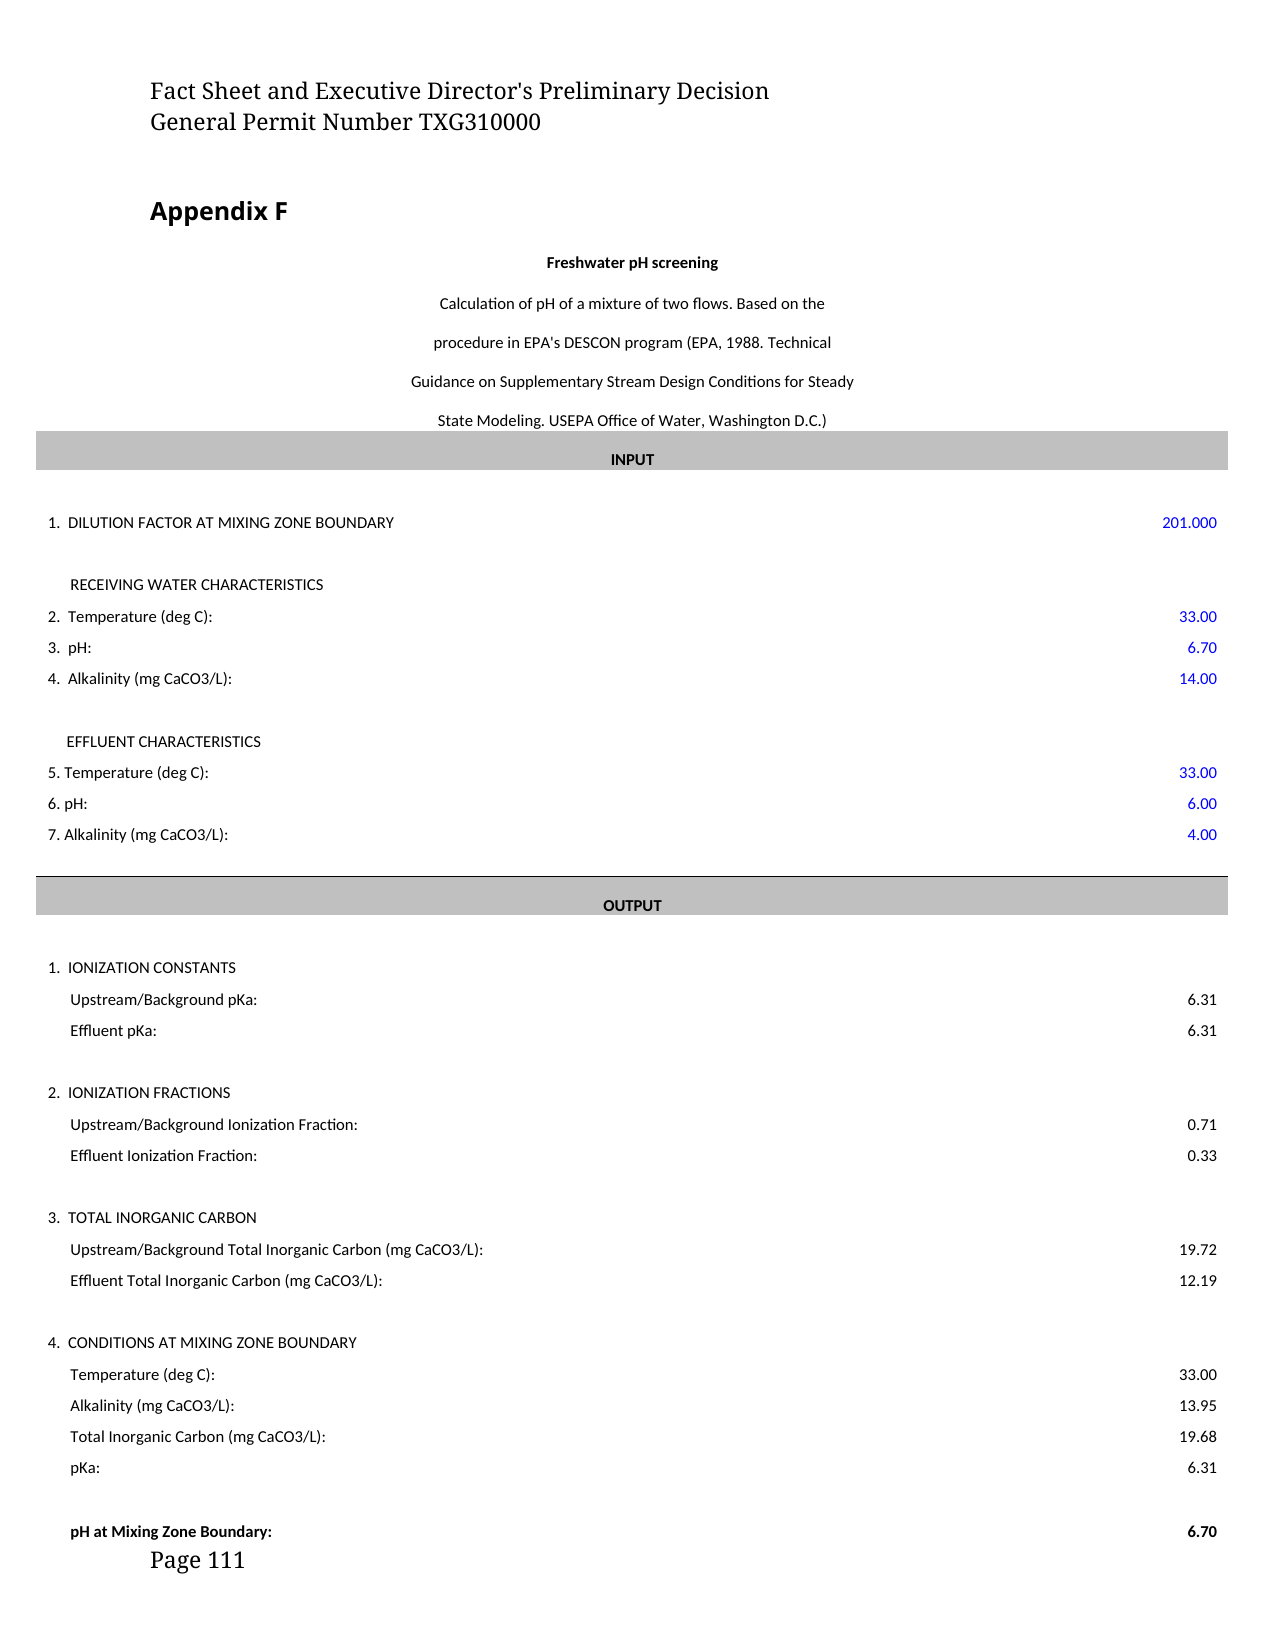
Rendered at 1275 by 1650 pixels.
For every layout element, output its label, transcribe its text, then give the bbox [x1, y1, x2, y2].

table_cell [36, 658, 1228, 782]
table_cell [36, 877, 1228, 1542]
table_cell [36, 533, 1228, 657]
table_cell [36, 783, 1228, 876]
subtitle Appendix F [150, 194, 1125, 228]
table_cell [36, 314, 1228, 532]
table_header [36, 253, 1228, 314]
